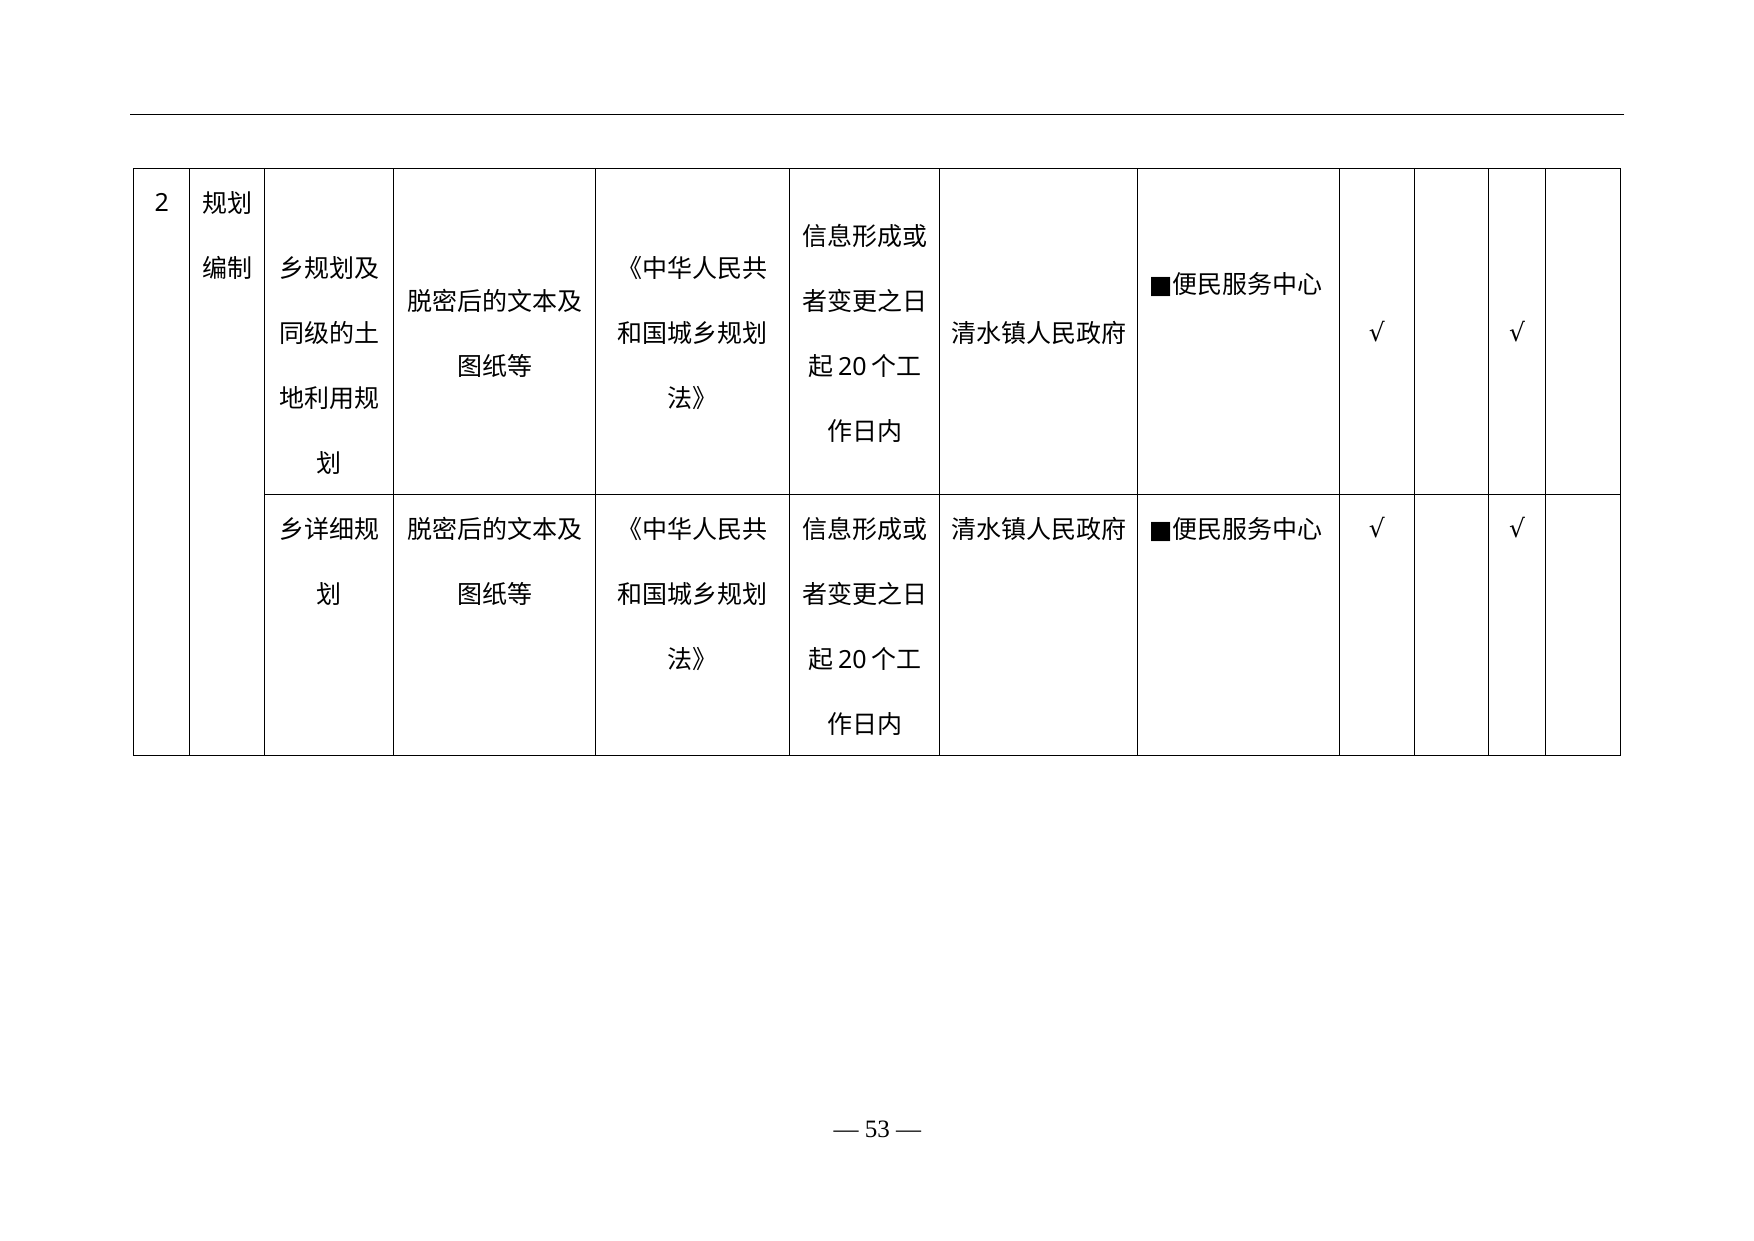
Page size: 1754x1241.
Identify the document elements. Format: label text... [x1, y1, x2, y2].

table_cell 信息形成或者变更之日起20个工作日内 [790, 495, 939, 755]
table_cell 2 [134, 169, 189, 755]
table_cell 脱密后的文本及图纸等 [394, 495, 595, 755]
table_cell 脱密后的文本及图纸等 [394, 169, 595, 494]
table_cell 乡详细规划 [265, 495, 393, 755]
table_cell [1415, 495, 1488, 755]
table_cell 清水镇人民政府 [940, 495, 1137, 755]
table_cell ■便民服务中心 [1138, 169, 1339, 494]
table_cell 《中华人民共和国城乡规划法》 [596, 495, 789, 755]
table_cell 规划编制 [190, 169, 264, 755]
table_cell [1415, 169, 1488, 494]
table_cell ■便民服务中心 [1138, 495, 1339, 755]
table_cell √ [1340, 169, 1414, 494]
table_cell 乡规划及同级的土地利用规划 [265, 169, 393, 494]
table_cell [1546, 495, 1620, 755]
table_cell [1546, 169, 1620, 494]
table_cell √ [1489, 495, 1545, 755]
table_cell √ [1489, 169, 1545, 494]
table_cell 信息形成或者变更之日起20个工作日内 [790, 169, 939, 494]
table_cell 《中华人民共和国城乡规划法》 [596, 169, 789, 494]
table_cell 清水镇人民政府 [940, 169, 1137, 494]
table_cell √ [1340, 495, 1414, 755]
